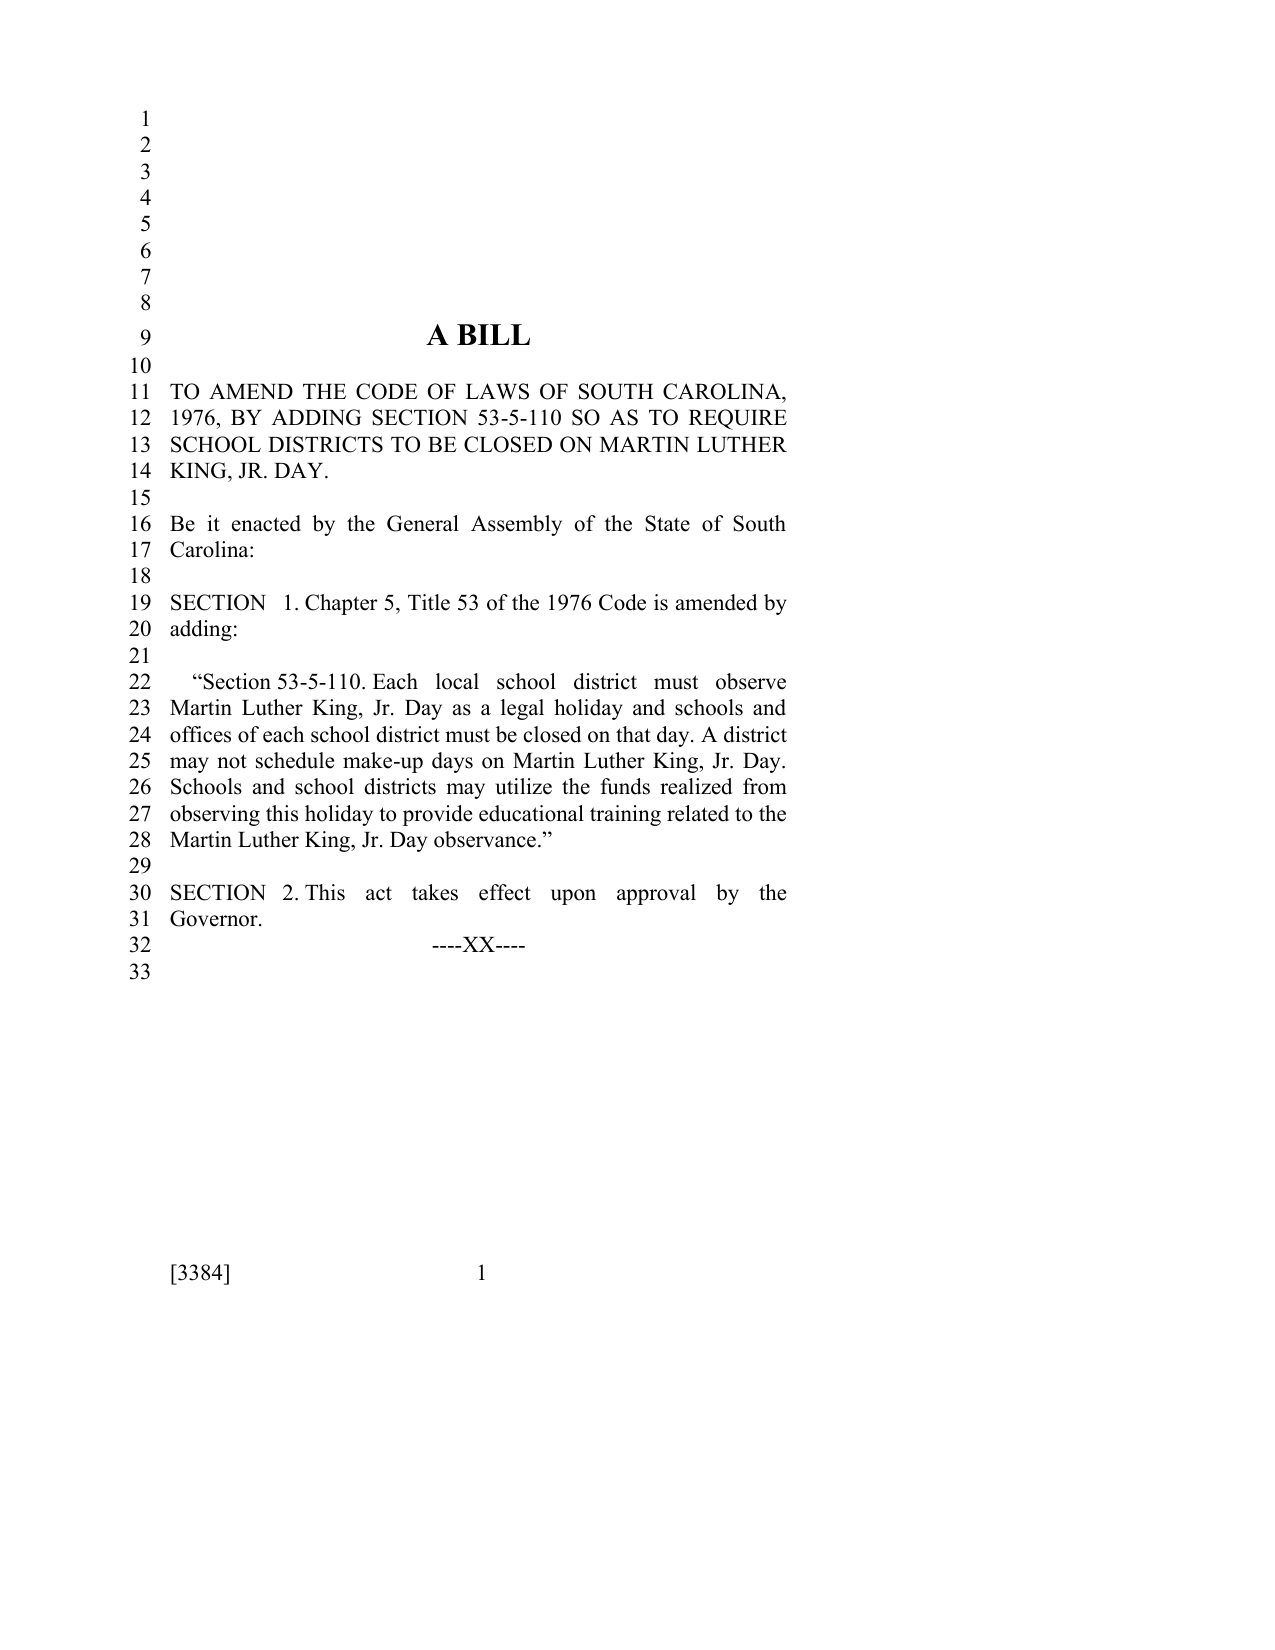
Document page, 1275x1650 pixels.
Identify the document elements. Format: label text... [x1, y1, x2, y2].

text A BILL [169, 316, 787, 352]
text Be it enacted by the General Assembly of the State of South Carolina: [169, 510, 787, 563]
text SECTION 1. Chapter 5, Title 53 of the 1976 Code is amended by adding: [169, 589, 787, 642]
text SECTION 2. This act takes effect upon approval by the Governor. [169, 879, 787, 932]
text TO AMEND THE CODE OF LAWS OF SOUTH CAROLINA, 1976, BY ADDING SECTION 53-5-110 SO AS TO REQUIRE SCHOOL DISTRICTS TO BE CLOSED ON MARTIN LUTHER KING, JR. DAY. [169, 378, 787, 483]
text ----XX---- [169, 932, 787, 958]
text “Section 53-5-110. Each local school district must observe Martin Luther King, Jr. Day as a legal holiday and schools and offices of each school district must be closed on that day. A district may not schedule make-up days on Martin Luther King, Jr. Day. Schools and school districts may utilize the funds realized from observing this holiday to provide educational training related to the Martin Luther King, Jr. Day observance.” [169, 668, 787, 852]
